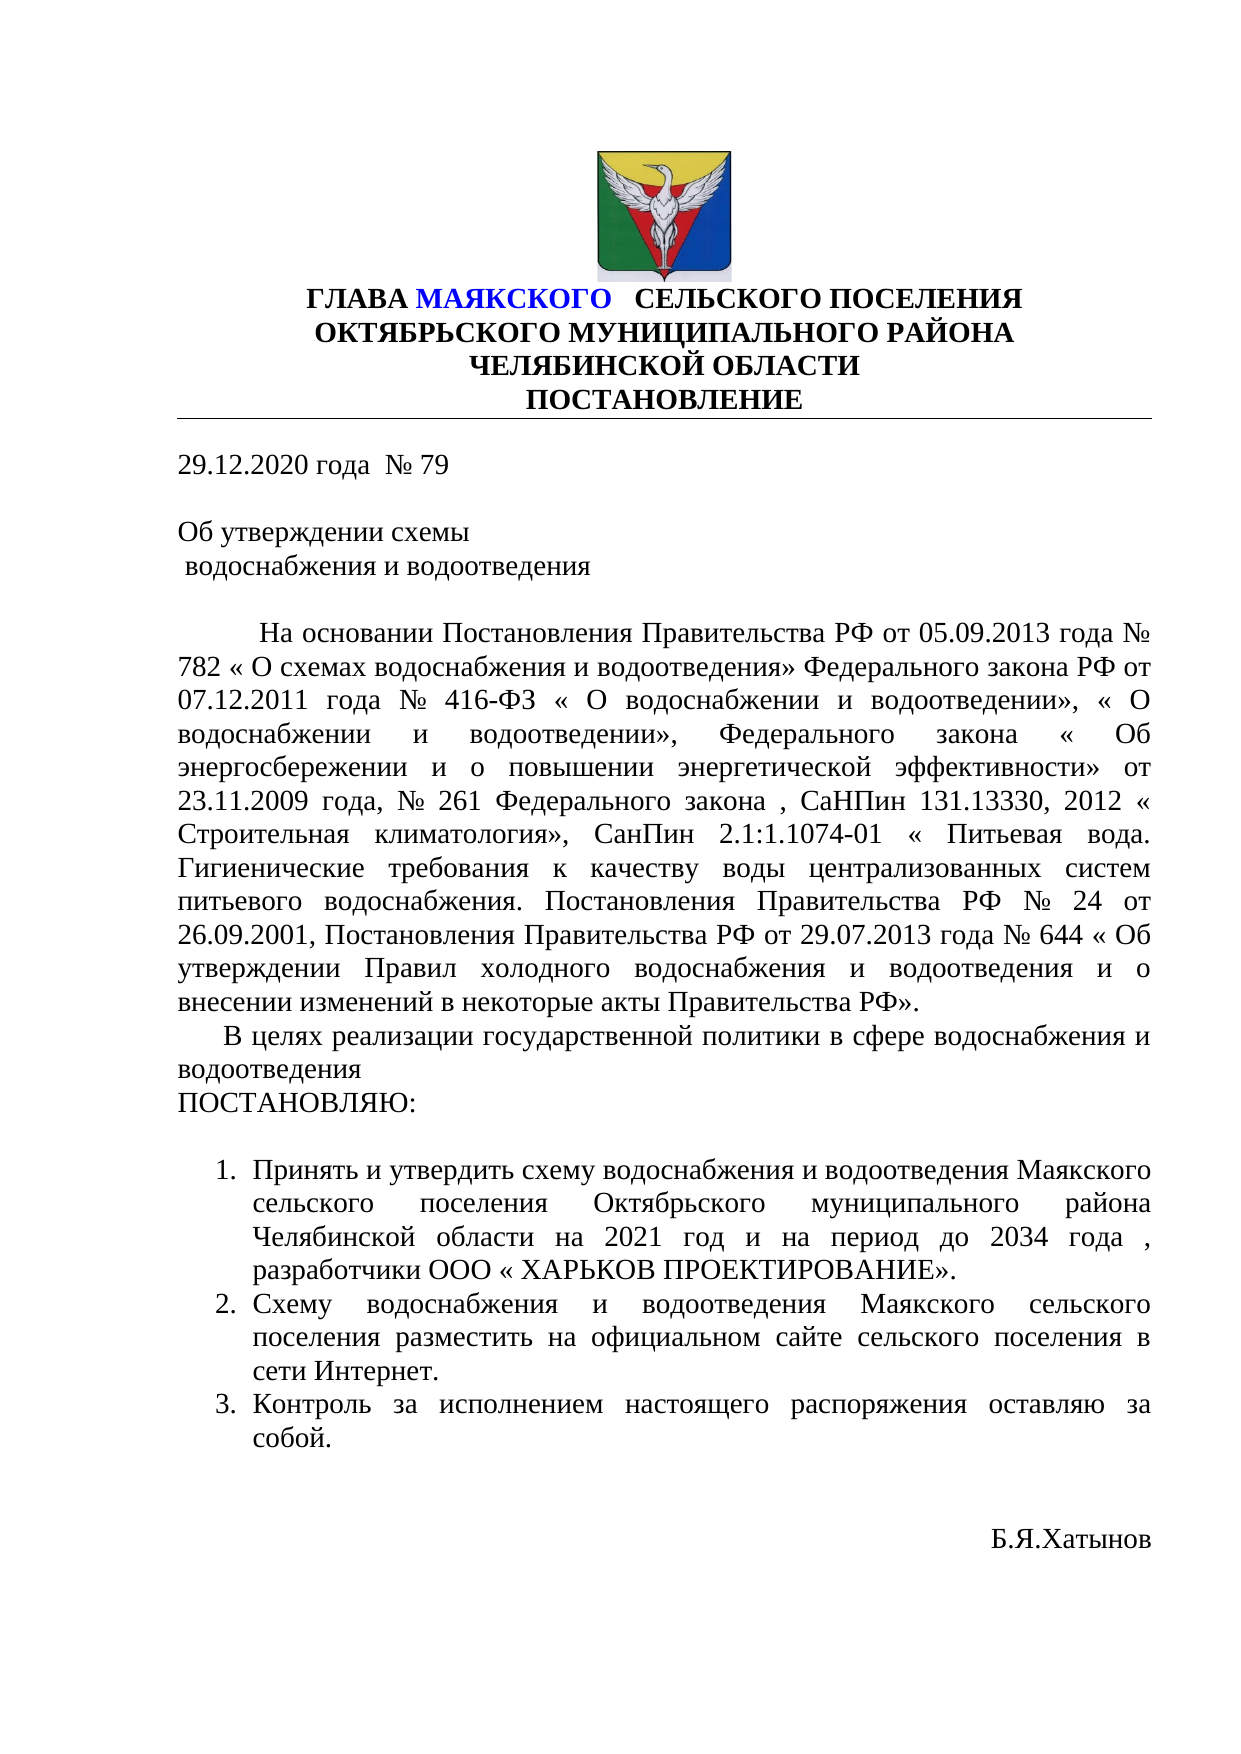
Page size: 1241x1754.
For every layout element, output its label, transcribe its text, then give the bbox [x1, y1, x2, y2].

text ПОСТАНОВЛЕНИЕ [177, 382, 1152, 418]
text В целях реализации государственной политики в сфере водоснабжения и водоотведения [177, 1018, 1152, 1085]
text На основании Постановления Правительства РФ от 05.09.2013 года № 782 « О схемах водоснабжения и водоотведения» Федерального закона РФ от 07.12.2011 года № 416-ФЗ « О водоснабжении и водоотведении», « О водоснабжении и водоотведении», Федерального закона « Об энергосбережении и о повышении энергетической эффективности» от 23.11.2009 года, № 261 Федерального закона , СаНПин 131.13330, 2012 « Строительная климатология», СанПин 2.1:1.1074-01 « Питьевая вода. Гигиенические требования к качеству воды централизованных систем питьевого водоснабжения. Постановления Правительства РФ № 24 от 26.09.2001, Постановления Правительства РФ от 29.07.2013 года № 644 « Об утверждении Правил холодного водоснабжения и водоотведения и о внесении изменений в некоторые акты Правительства РФ». [177, 615, 1152, 1018]
list Контроль за исполнением настоящего распоряжения оставляю за собой. [215, 1387, 1152, 1454]
text 29.12.2020 года № 79 [177, 447, 1152, 481]
text ОКТЯБРЬСКОГО МУНИЦИПАЛЬНОГО РАЙОНА [177, 315, 1152, 348]
text Б.Я.Хатынов [177, 1521, 1152, 1554]
text ГЛАВА МАЯКСКОГО СЕЛЬСКОГО ПОСЕЛЕНИЯ [177, 281, 1152, 315]
text водоснабжения и водоотведения [177, 548, 1152, 582]
picture [597, 151, 732, 282]
list Схему водоснабжения и водоотведения Маякского сельского поселения разместить на официальном сайте сельского поселения в сети Интернет. [215, 1286, 1152, 1387]
text ЧЕЛЯБИНСКОЙ ОБЛАСТИ [177, 348, 1152, 382]
list Принять и утвердить схему водоснабжения и водоотведения Маякского сельского поселения Октябрьского муниципального района Челябинской области на 2021 год и на период до 2034 года , разработчики ООО « ХАРЬКОВ ПРОЕКТИРОВАНИЕ». [215, 1152, 1152, 1286]
text ПОСТАНОВЛЯЮ: [177, 1085, 1152, 1118]
text Об утверждении схемы [177, 514, 1152, 548]
